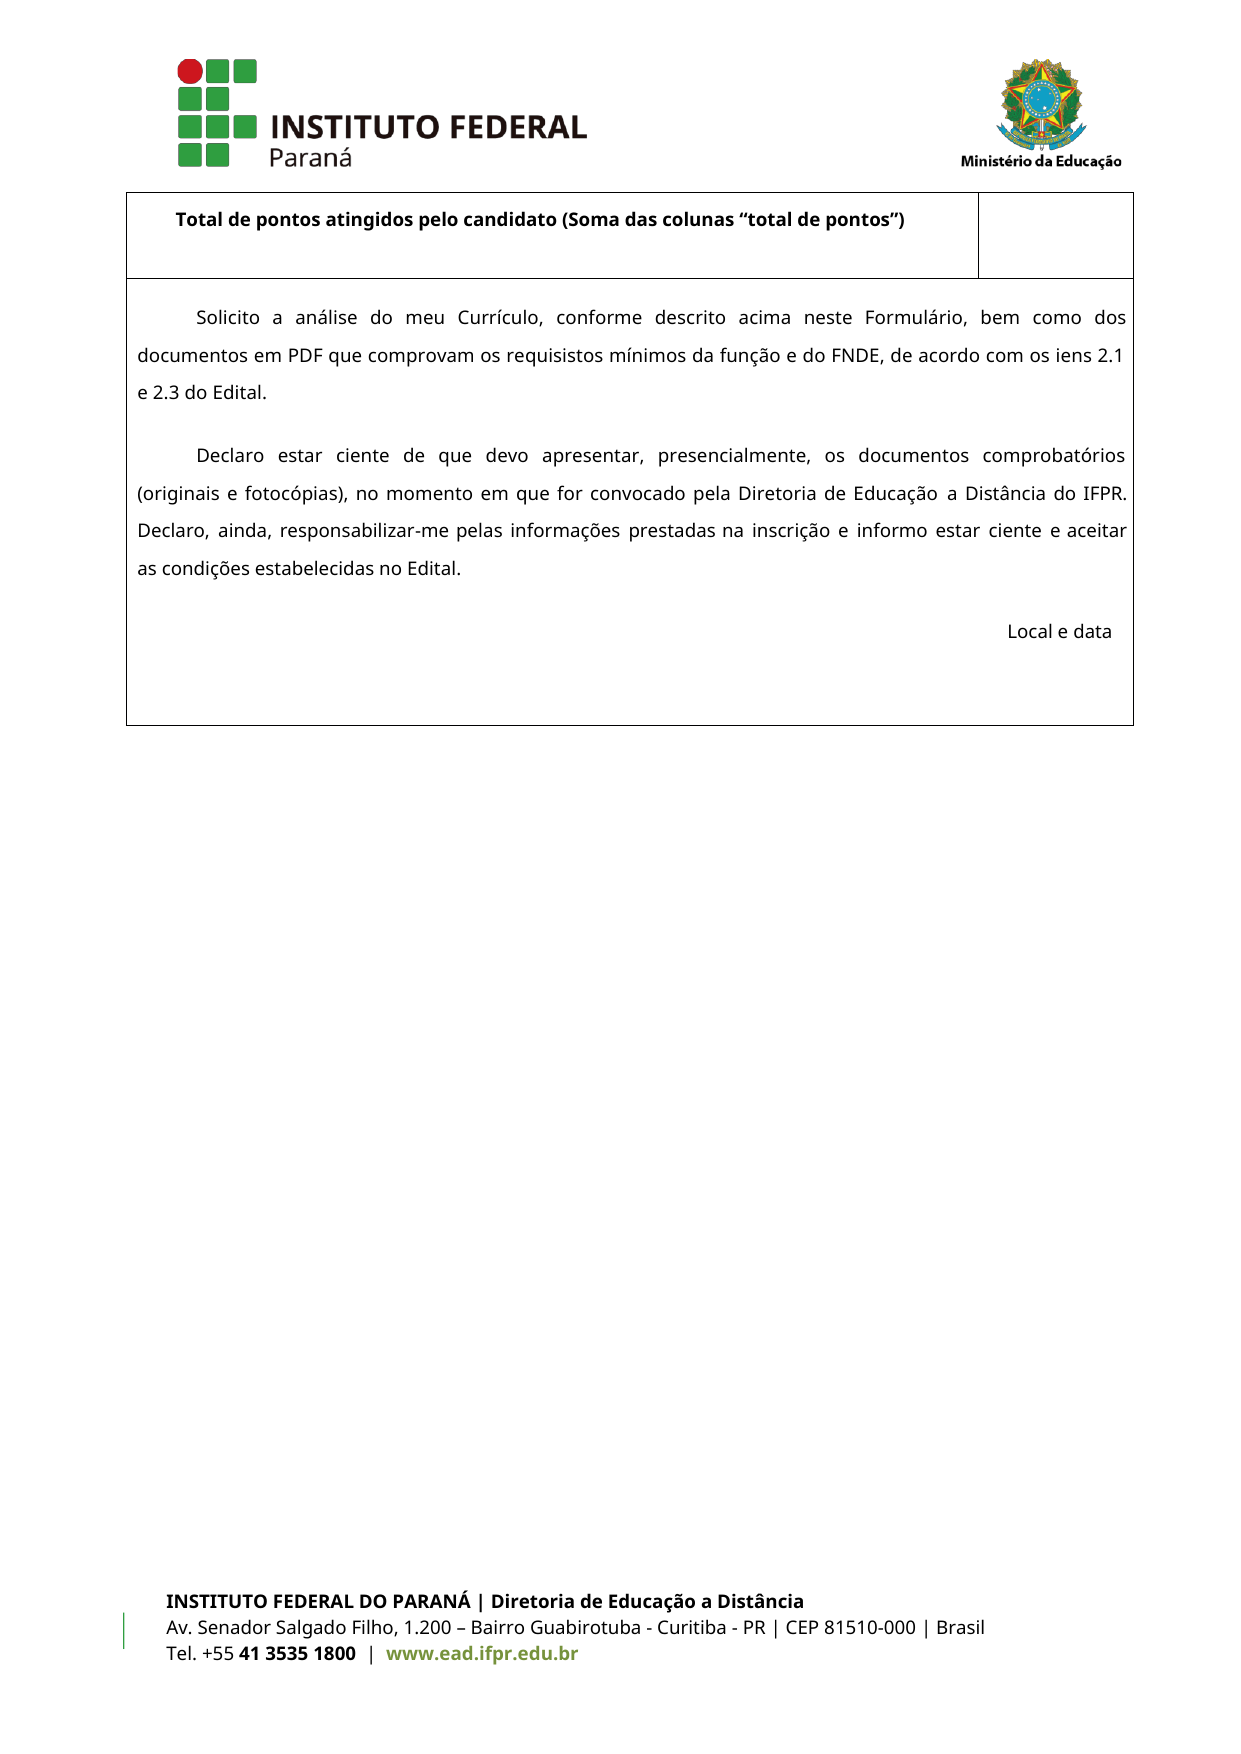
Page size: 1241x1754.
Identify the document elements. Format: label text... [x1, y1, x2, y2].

picture [177, 59, 1122, 170]
table_cell Total de pontos atingidos pelo candidato (Soma das colunas “total de pontos”) [127, 193, 978, 278]
table_cell Solicito a análise do meu Currículo, conforme descrito acima neste Formulário, bem como dos documentos em PDF que comprovam os requisistos mínimos da função e do FNDE, de acordo com os iens 2.1 e 2.3 do Edital. Declaro estar ciente de que devo apresentar, presencialmente, os documentos comprobatórios (originais e fotocópias), no momento em que for convocado pela Diretoria de Educação a Distância do IFPR. Declaro, ainda, responsabilizar-me pelas informações prestadas na inscrição e informo estar ciente e aceitar as condições estabelecidas no Edital. Local e data Assinatura do candidato. [127, 279, 1133, 725]
table_cell [979, 193, 1133, 278]
picture [101, 1591, 146, 1670]
